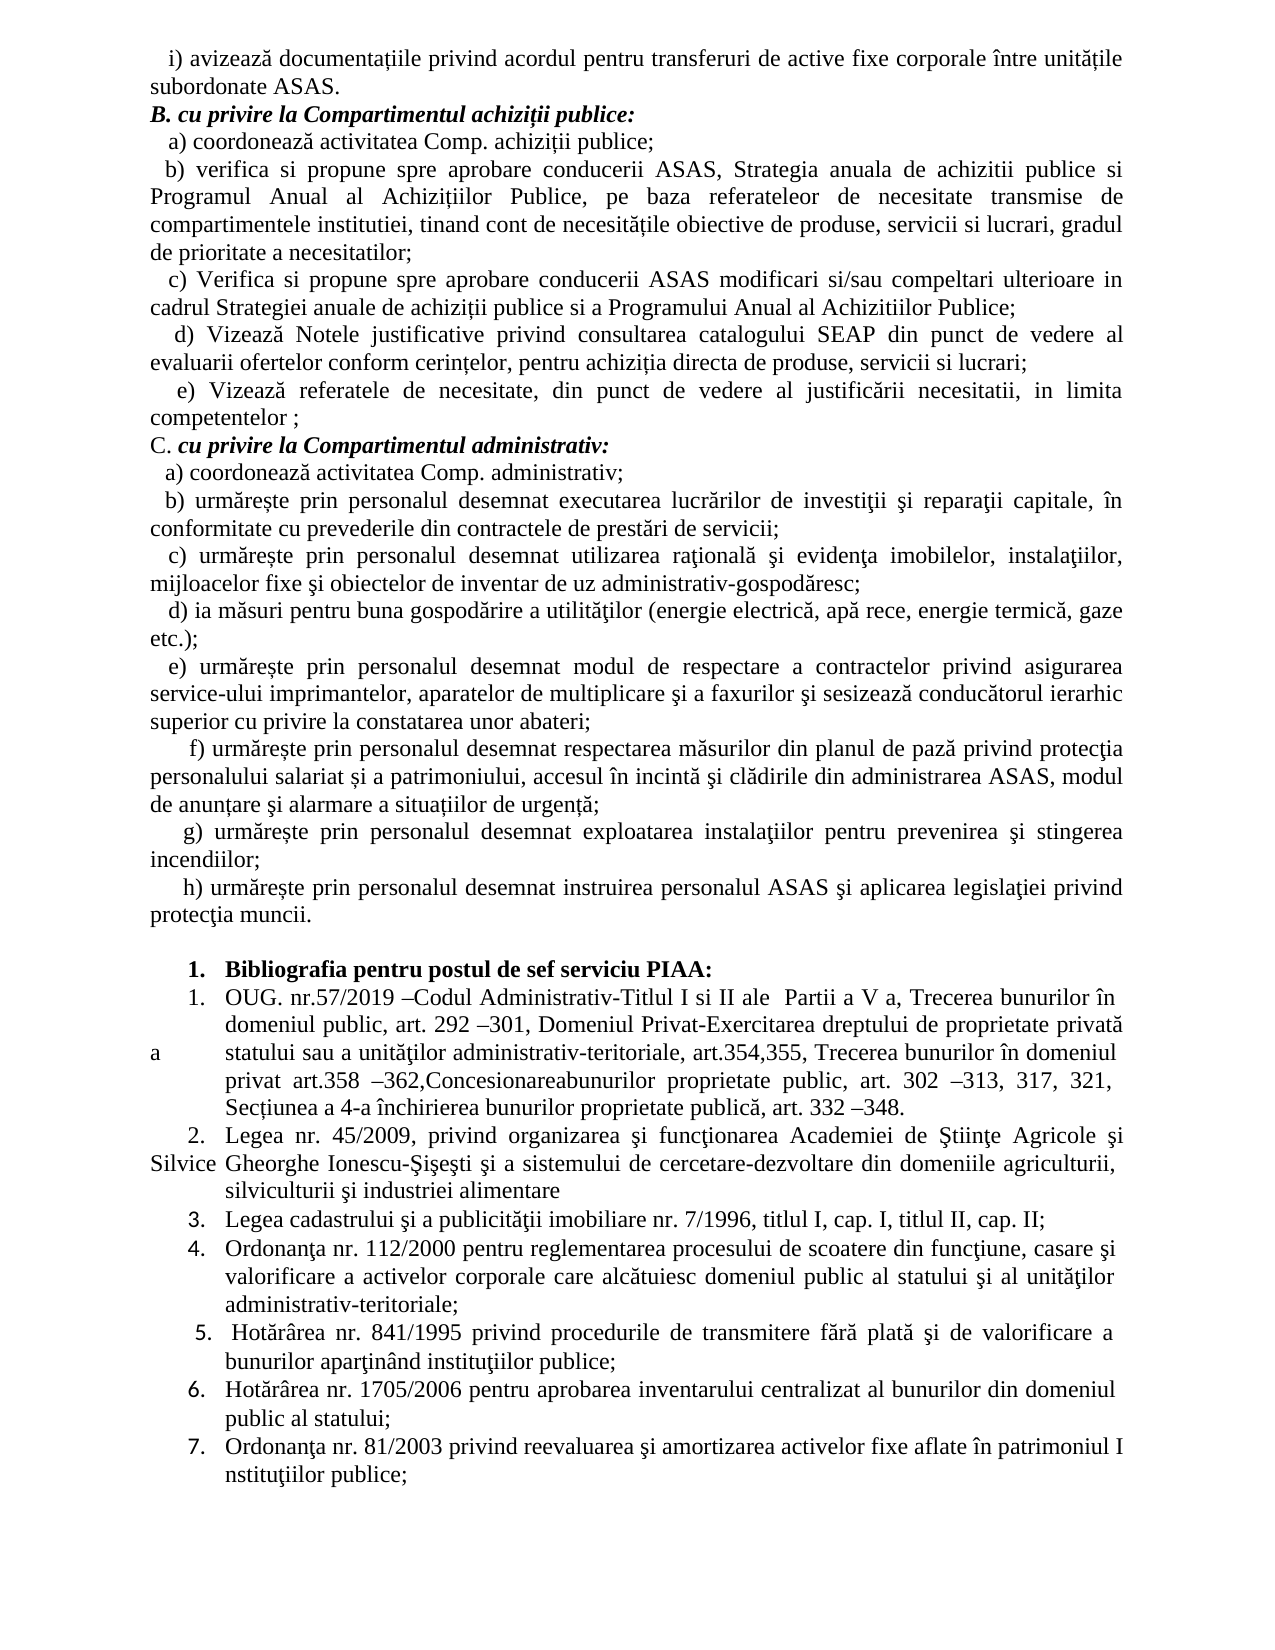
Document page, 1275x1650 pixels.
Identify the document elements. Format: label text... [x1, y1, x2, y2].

text e) Vizează referatele de necesitate, din punct de vedere al justificării necesitatii, in limita competentelor ; [150, 376, 1125, 431]
text B. cu privire la Compartimentul achiziții publice: [150, 99, 1125, 127]
list h) urmărește prin personalul desemnat instruirea personalul ASAS şi aplicarea legislaţiei privind protecţia muncii. [150, 872, 1125, 928]
list Hotărârea nr. 1705/2006 pentru aprobarea inventarului centralizat al bunurilor din domeniul public al statului; [150, 1374, 1125, 1431]
text g) urmărește prin personalul desemnat exploatarea instalaţiilor pentru prevenirea şi stingerea incendiilor; [150, 817, 1125, 872]
text c) urmărește prin personalul desemnat utilizarea raţională şi evidenţa imobilelor, instalaţiilor, mijloacelor fixe şi obiectelor de inventar de uz administrativ-gospodăresc; [150, 541, 1125, 596]
text f) urmărește prin personalul desemnat respectarea măsurilor din planul de pază privind protecţia personalului salariat și a patrimoniului, accesul în incintă şi clădirile din administrarea ASAS, modul de anunțare şi alarmare a situațiilor de urgență; [150, 734, 1125, 817]
text c) Verifica si propune spre aprobare conducerii ASAS modificari si/sau compeltari ulterioare in cadrul Strategiei anuale de achiziții publice si a Programului Anual al Achizitiilor Publice; [150, 265, 1125, 320]
text b) urmărește prin personalul desemnat executarea lucrărilor de investiţii şi reparaţii capitale, în conformitate cu prevederile din contractele de prestări de servicii; [150, 486, 1125, 541]
list Bibliografia pentru postul de sef serviciu PIAA: [187, 955, 1125, 983]
text b) verifica si propune spre aprobare conducerii ASAS, Strategia anuala de achizitii publice si Programul Anual al Achizițiilor Publice, pe baza referateleor de necesitate transmise de compartimentele institutiei, tinand cont de necesitățile obiective de produse, servicii si lucrari, gradul de prioritate a necesitatilor; [150, 155, 1125, 265]
text d) ia măsuri pentru buna gospodărire a utilităţilor (energie electrică, apă rece, energie termică, gaze etc.); [150, 596, 1125, 652]
text i) avizează documentațiile privind acordul pentru transferuri de active fixe corporale între unitățile subordonate ASAS. [150, 44, 1125, 99]
list OUG. nr.57/2019 –Codul Administrativ-Titlul I si II ale Partii a V a, Trecerea bunurilor în domeniul public, art. 292 –301, Domeniul Privat-Exercitarea dreptului de proprietate privată a statului sau a unităţilor administrativ-teritoriale, art.354,355, Trecerea bunurilor în domeniul privat art.358 –362,Concesionareabunurilor proprietate public, art. 302 –313, 317, 321, Secțiunea a 4-a închirierea bunurilor proprietate publică, art. 332 –348. [150, 983, 1125, 1121]
list Hotărârea nr. 841/1995 privind procedurile de transmitere fără plată şi de valorificare a bunurilor aparţinând instituţiilor publice; [150, 1317, 1125, 1374]
text e) urmărește prin personalul desemnat modul de respectare a contractelor privind asigurarea service-ului imprimantelor, aparatelor de multiplicare şi a faxurilor şi sesizează conducătorul ierarhic superior cu privire la constatarea unor abateri; [150, 652, 1125, 734]
text a) coordonează activitatea Comp. achiziții publice; [150, 127, 1125, 155]
list Legea nr. 45/2009, privind organizarea şi funcţionarea Academiei de Ştiinţe Agricole şi Silvice Gheorghe Ionescu-Şişeşti şi a sistemului de cercetare-dezvoltare din domeniile agriculturii, silviculturii şi industriei alimentare [150, 1121, 1125, 1204]
list Ordonanţa nr. 81/2003 privind reevaluarea şi amortizarea activelor fixe aflate în patrimoniul I nstituţiilor publice; [150, 1431, 1125, 1488]
text C. cu privire la Compartimentul administrativ: [150, 431, 1125, 458]
list Ordonanţa nr. 112/2000 pentru reglementarea procesului de scoatere din funcţiune, casare şi valorificare a activelor corporale care alcătuiesc domeniul public al statului şi al unităţilor administrativ-teritoriale; [150, 1233, 1125, 1317]
text a) coordonează activitatea Comp. administrativ; [150, 458, 1125, 486]
text d) Vizează Notele justificative privind consultarea catalogului SEAP din punct de vedere al evaluarii ofertelor conform cerințelor, pentru achiziția directa de produse, servicii si lucrari; [150, 320, 1125, 376]
list Legea cadastrului şi a publicităţii imobiliare nr. 7/1996, titlul I, cap. I, titlul II, cap. II; [187, 1204, 1125, 1233]
